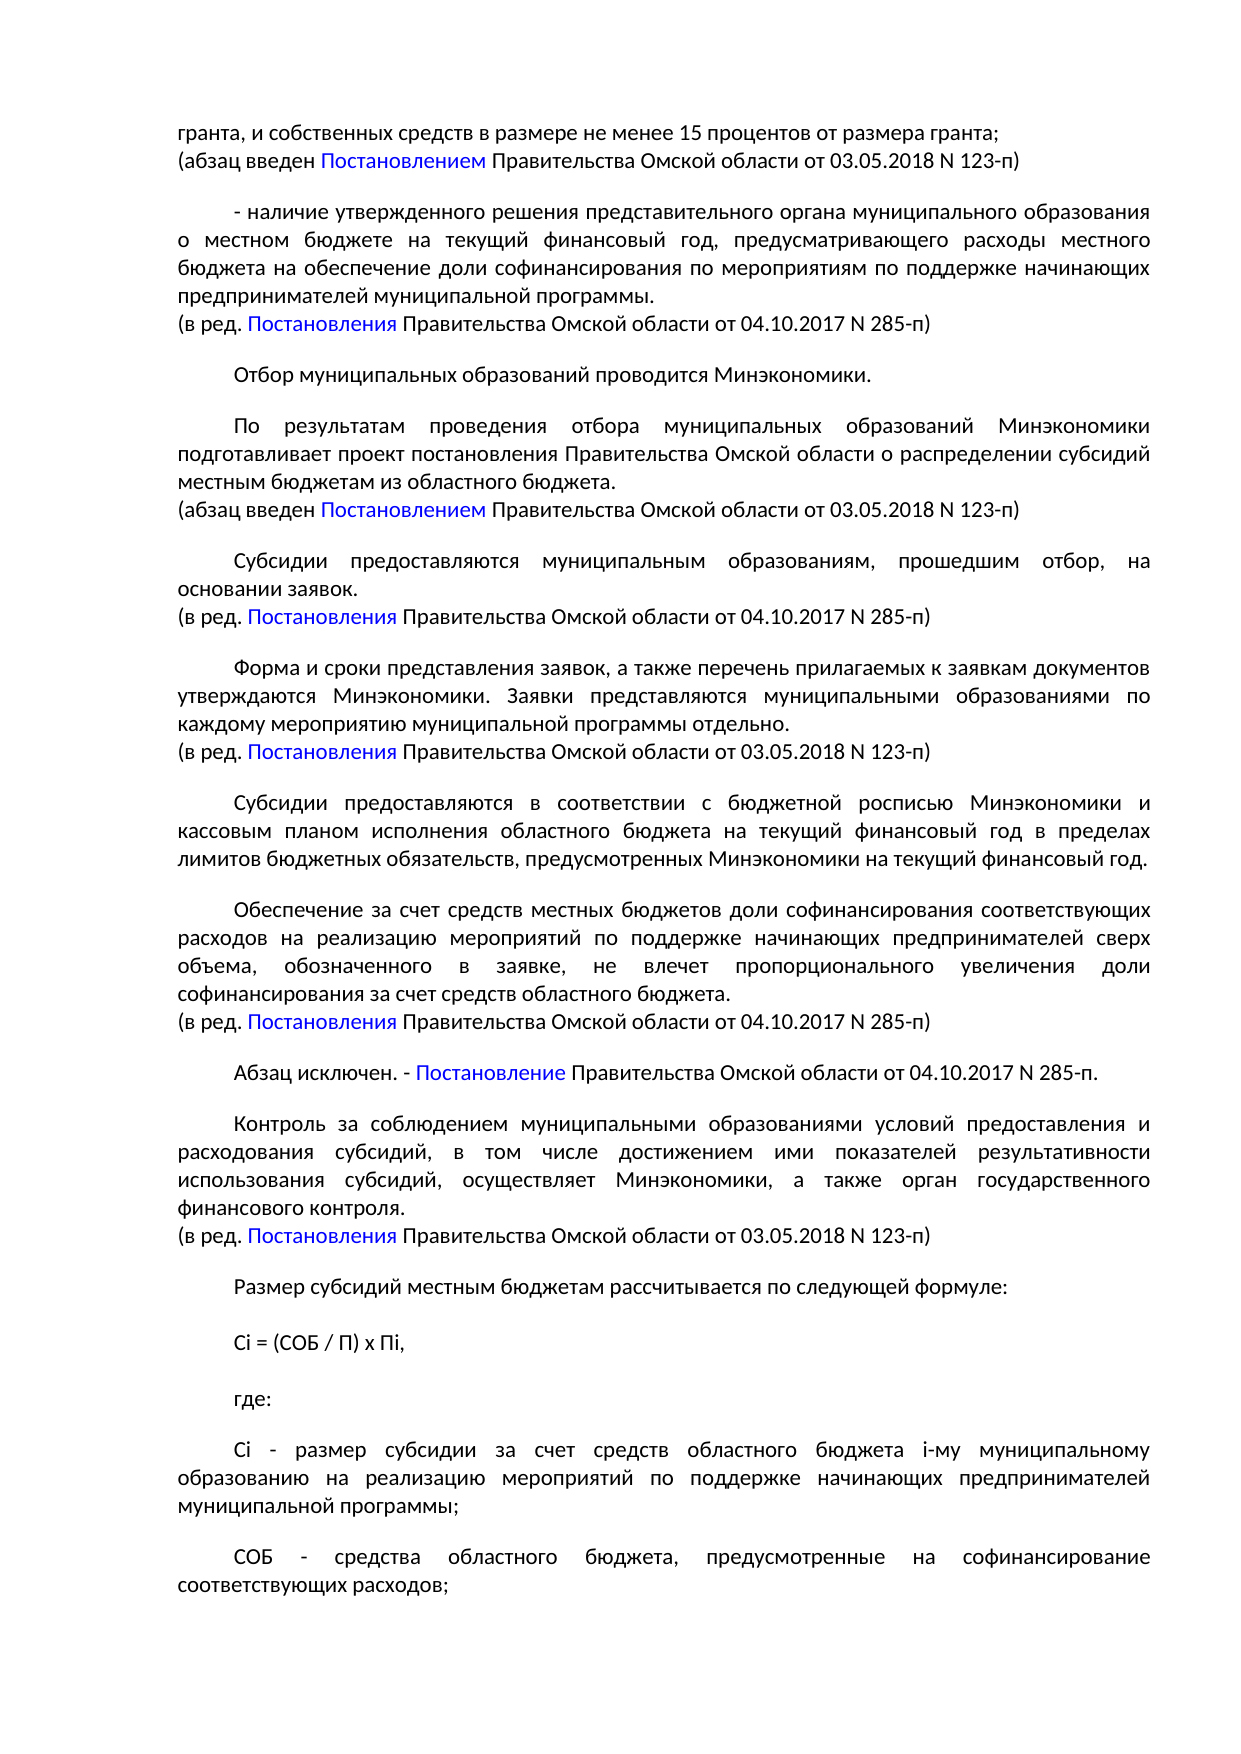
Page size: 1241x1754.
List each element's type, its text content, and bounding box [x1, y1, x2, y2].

text Сi - размер субсидии за счет средств областного бюджета i-му муниципальному образованию на реализацию мероприятий по поддержке начинающих предпринимателей муниципальной программы; [177, 1435, 1152, 1519]
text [177, 118, 1152, 146]
text Обеспечение за счет средств местных бюджетов доли софинансирования соответствующих расходов на реализацию мероприятий по поддержке начинающих предпринимателей сверх объема, обозначенного в заявке, не влечет пропорционального увеличения доли софинансирования за счет средств областного бюджета. [177, 895, 1152, 1007]
text Сi = (СОБ / П) x Пi, [177, 1328, 1152, 1356]
text (в ред. Постановления Правительства Омской области от 03.05.2018 N 123-п) [177, 737, 1152, 765]
text Форма и сроки представления заявок, а также перечень прилагаемых к заявкам документов утверждаются Минэкономики. Заявки представляются муниципальными образованиями по каждому мероприятию муниципальной программы отдельно. [177, 653, 1152, 737]
text (абзац введен Постановлением Правительства Омской области от 03.05.2018 N 123-п) [177, 495, 1152, 523]
text Субсидии предоставляются в соответствии с бюджетной росписью Минэкономики и кассовым планом исполнения областного бюджета на текущий финансовый год в пределах лимитов бюджетных обязательств, предусмотренных Минэкономики на текущий финансовый год. [177, 788, 1152, 872]
text где: [177, 1384, 1152, 1412]
text - наличие утвержденного решения представительного органа муниципального образования о местном бюджете на текущий финансовый год, предусматривающего расходы местного бюджета на обеспечение доли софинансирования по мероприятиям по поддержке начинающих предпринимателей муниципальной программы. [177, 197, 1152, 309]
text (в ред. Постановления Правительства Омской области от 04.10.2017 N 285-п) [177, 1007, 1152, 1035]
text По результатам проведения отбора муниципальных образований Минэкономики подготавливает проект постановления Правительства Омской области о распределении субсидий местным бюджетам из областного бюджета. [177, 411, 1152, 495]
text (в ред. Постановления Правительства Омской области от 04.10.2017 N 285-п) [177, 602, 1152, 630]
text Абзац исключен. - Постановление Правительства Омской области от 04.10.2017 N 285-п. [177, 1058, 1152, 1086]
text Контроль за соблюдением муниципальными образованиями условий предоставления и расходования субсидий, в том числе достижением ими показателей результативности использования субсидий, осуществляет Минэкономики, а также орган государственного финансового контроля. [177, 1109, 1152, 1221]
text Субсидии предоставляются муниципальным образованиям, прошедшим отбор, на основании заявок. [177, 546, 1152, 602]
text (абзац введен Постановлением Правительства Омской области от 03.05.2018 N 123-п) [177, 146, 1152, 174]
text Отбор муниципальных образований проводится Минэкономики. [177, 360, 1152, 388]
text (в ред. Постановления Правительства Омской области от 04.10.2017 N 285-п) [177, 309, 1152, 337]
text Размер субсидий местным бюджетам рассчитывается по следующей формуле: [177, 1272, 1152, 1300]
text СОБ - средства областного бюджета, предусмотренные на софинансирование соответствующих расходов; [177, 1542, 1152, 1598]
text (в ред. Постановления Правительства Омской области от 03.05.2018 N 123-п) [177, 1221, 1152, 1249]
